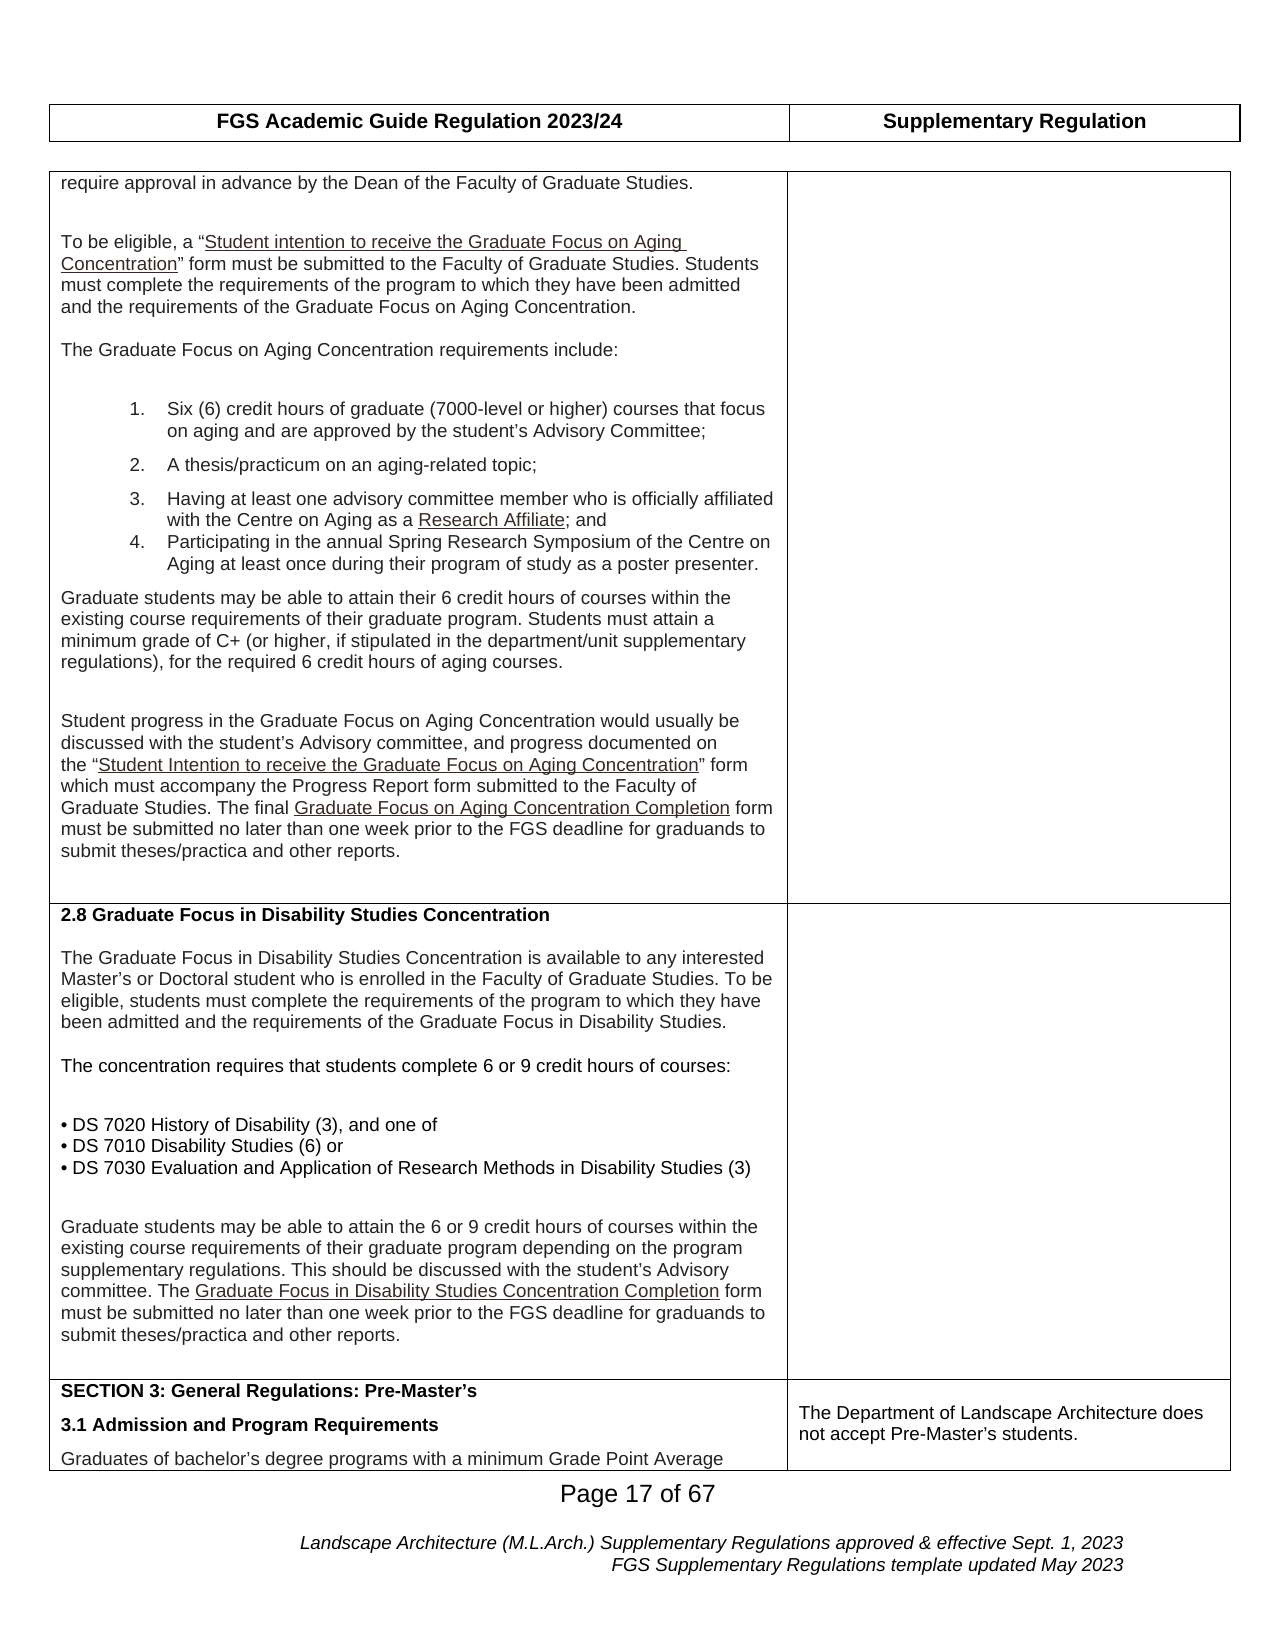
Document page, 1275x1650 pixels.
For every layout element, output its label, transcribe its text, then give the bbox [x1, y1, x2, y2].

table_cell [788, 1380, 1230, 1470]
table_cell [788, 172, 1230, 902]
table_cell [788, 904, 1230, 1379]
table_cell 2.8 Graduate Focus in Disability Studies Concentration The Graduate Focus in Disability Studies Concentration is available to any interested Master’s or Doctoral student who is enrolled in the Faculty of Graduate Studies. To be eligible, students must complete the requirements of the program to which they have been admitted and the requirements of the Graduate Focus in Disability Studies. The concentration requires that students complete 6 or 9 credit hours of courses: • DS 7020 History of Disability (3), and one of • DS 7010 Disability Studies (6) or • DS 7030 Evaluation and Application of Research Methods in Disability Studies (3) Graduate students may be able to attain the 6 or 9 credit hours of courses within the existing course requirements of their graduate program depending on the program supplementary regulations. This should be discussed with the student’s Advisory committee. The Graduate Focus in Disability Studies Concentration Completion form must be submitted no later than one week prior to the FGS deadline for graduands to submit theses/practica and other reports. [50, 904, 787, 1379]
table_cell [50, 172, 787, 902]
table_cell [50, 1380, 787, 1470]
